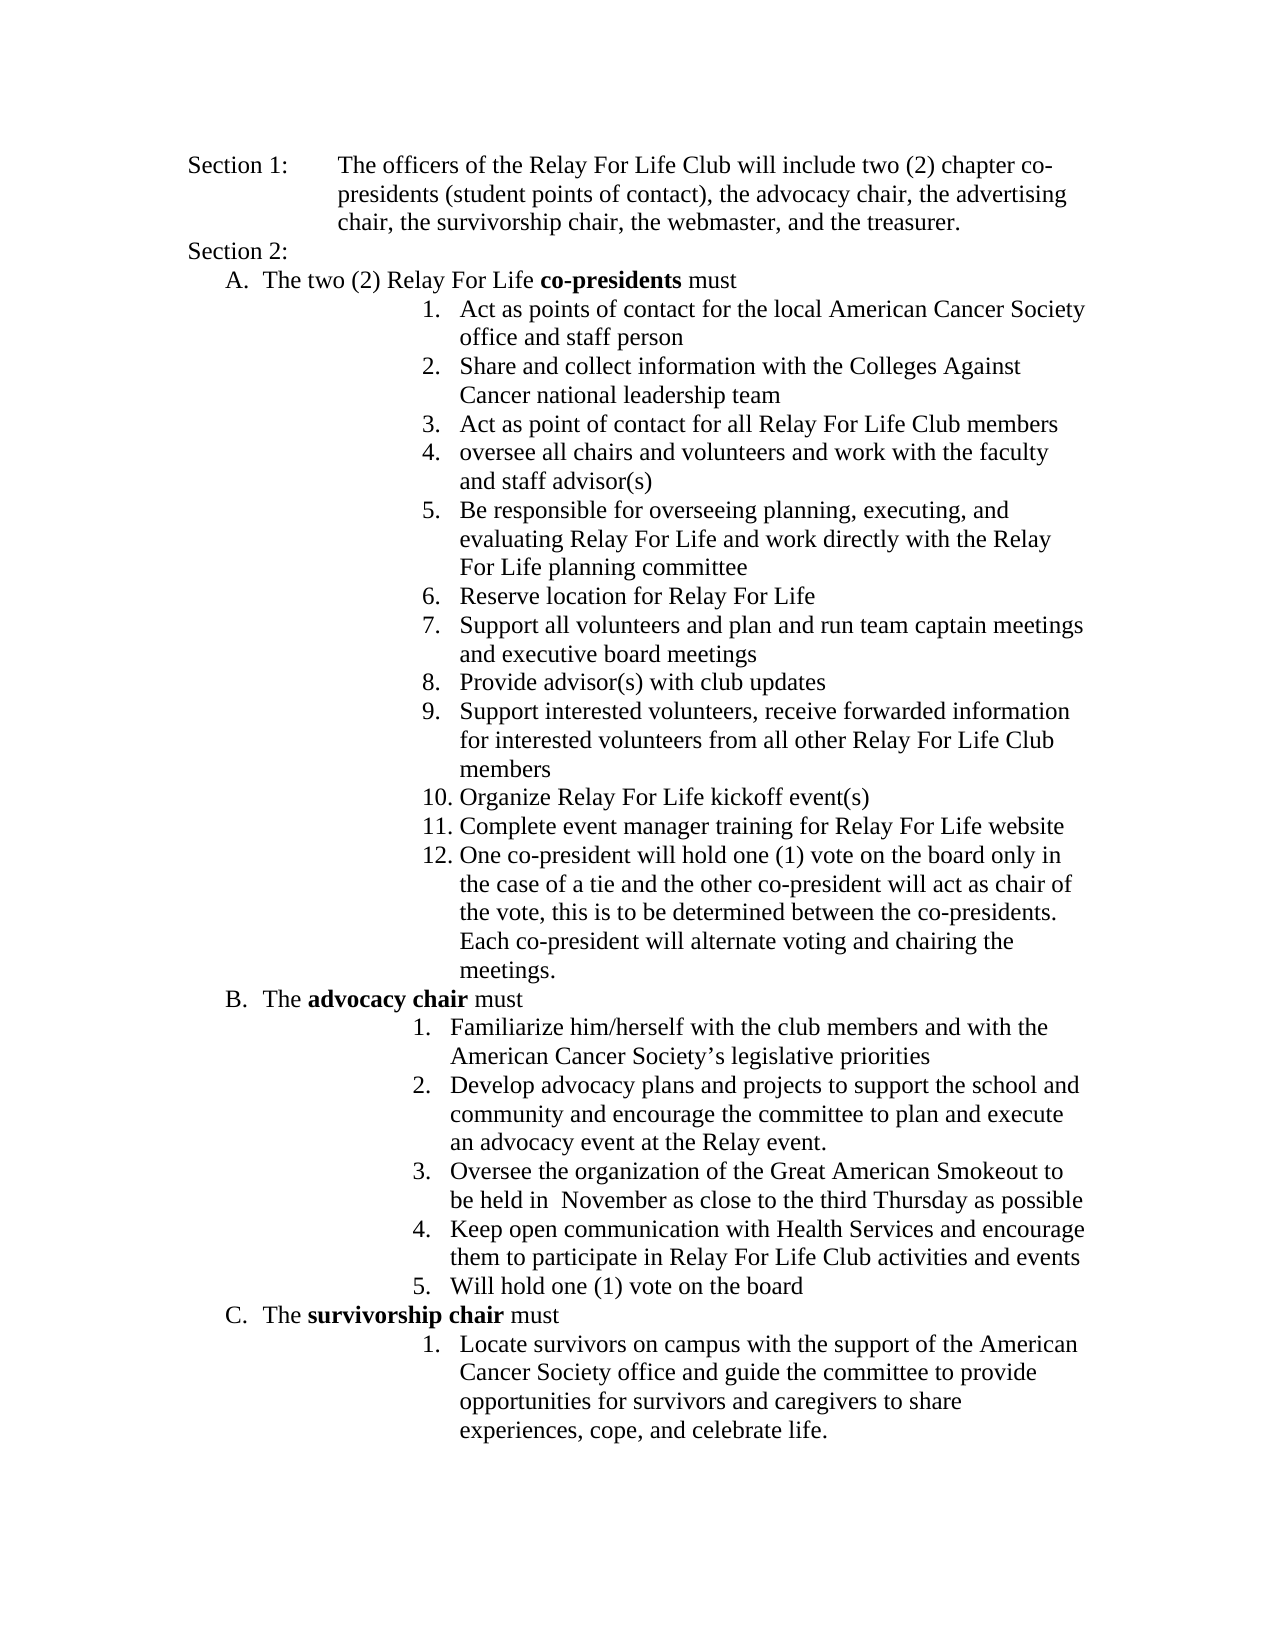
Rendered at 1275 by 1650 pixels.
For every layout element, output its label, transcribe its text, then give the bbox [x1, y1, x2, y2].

list Organize Relay For Life kickoff event(s) [422, 782, 1087, 811]
list Provide advisor(s) with club updates [422, 667, 1087, 696]
list The two (2) Relay For Life co-presidents must [225, 265, 1087, 294]
list oversee all chairs and volunteers and work with the faculty and staff advisor(s) [422, 437, 1087, 495]
list Share and collect information with the Colleges Against Cancer national leadership team [422, 351, 1087, 409]
list Locate survivors on campus with the support of the American Cancer Society office and guide the committee to provide opportunities for survivors and caregivers to share experiences, cope, and celebrate life. [422, 1329, 1087, 1444]
list Be responsible for overseeing planning, executing, and evaluating Relay For Life and work directly with the Relay For Life planning committee [422, 495, 1087, 581]
list The survivorship chair must [225, 1300, 1087, 1329]
list Complete event manager training for Relay For Life website [422, 811, 1087, 840]
list Act as points of contact for the local American Cancer Society office and staff person [422, 294, 1087, 351]
list Keep open communication with Health Services and encourage them to participate in Relay For Life Club activities and events [412, 1214, 1087, 1271]
list Oversee the organization of the Great American Smokeout to be held in November as close to the third Thursday as possible [412, 1156, 1087, 1214]
text Section 1: The officers of the Relay For Life Club will include two (2) chapter co-presidents (student points of contact), the advocacy chair, the advertising chair, the survivorship chair, the webmaster, and the treasurer. [187, 150, 1087, 236]
list The advocacy chair must [225, 984, 1087, 1012]
list Familiarize him/herself with the club members and with the American Cancer Society’s legislative priorities [412, 1012, 1087, 1070]
list One co-president will hold one (1) vote on the board only in the case of a tie and the other co-president will act as chair of the vote, this is to be determined between the co-presidents. Each co-president will alternate voting and chairing the meetings. [422, 840, 1087, 984]
list Will hold one (1) vote on the board [412, 1271, 1087, 1300]
list Support interested volunteers, receive forwarded information for interested volunteers from all other Relay For Life Club members [422, 696, 1087, 782]
list Act as point of contact for all Relay For Life Club members [422, 409, 1087, 437]
list Develop advocacy plans and projects to support the school and community and encourage the committee to plan and execute an advocacy event at the Relay event. [412, 1070, 1087, 1156]
list Reserve location for Relay For Life [422, 581, 1087, 610]
list Support all volunteers and plan and run team captain meetings and executive board meetings [422, 610, 1087, 667]
text Section 2: [187, 236, 1087, 265]
